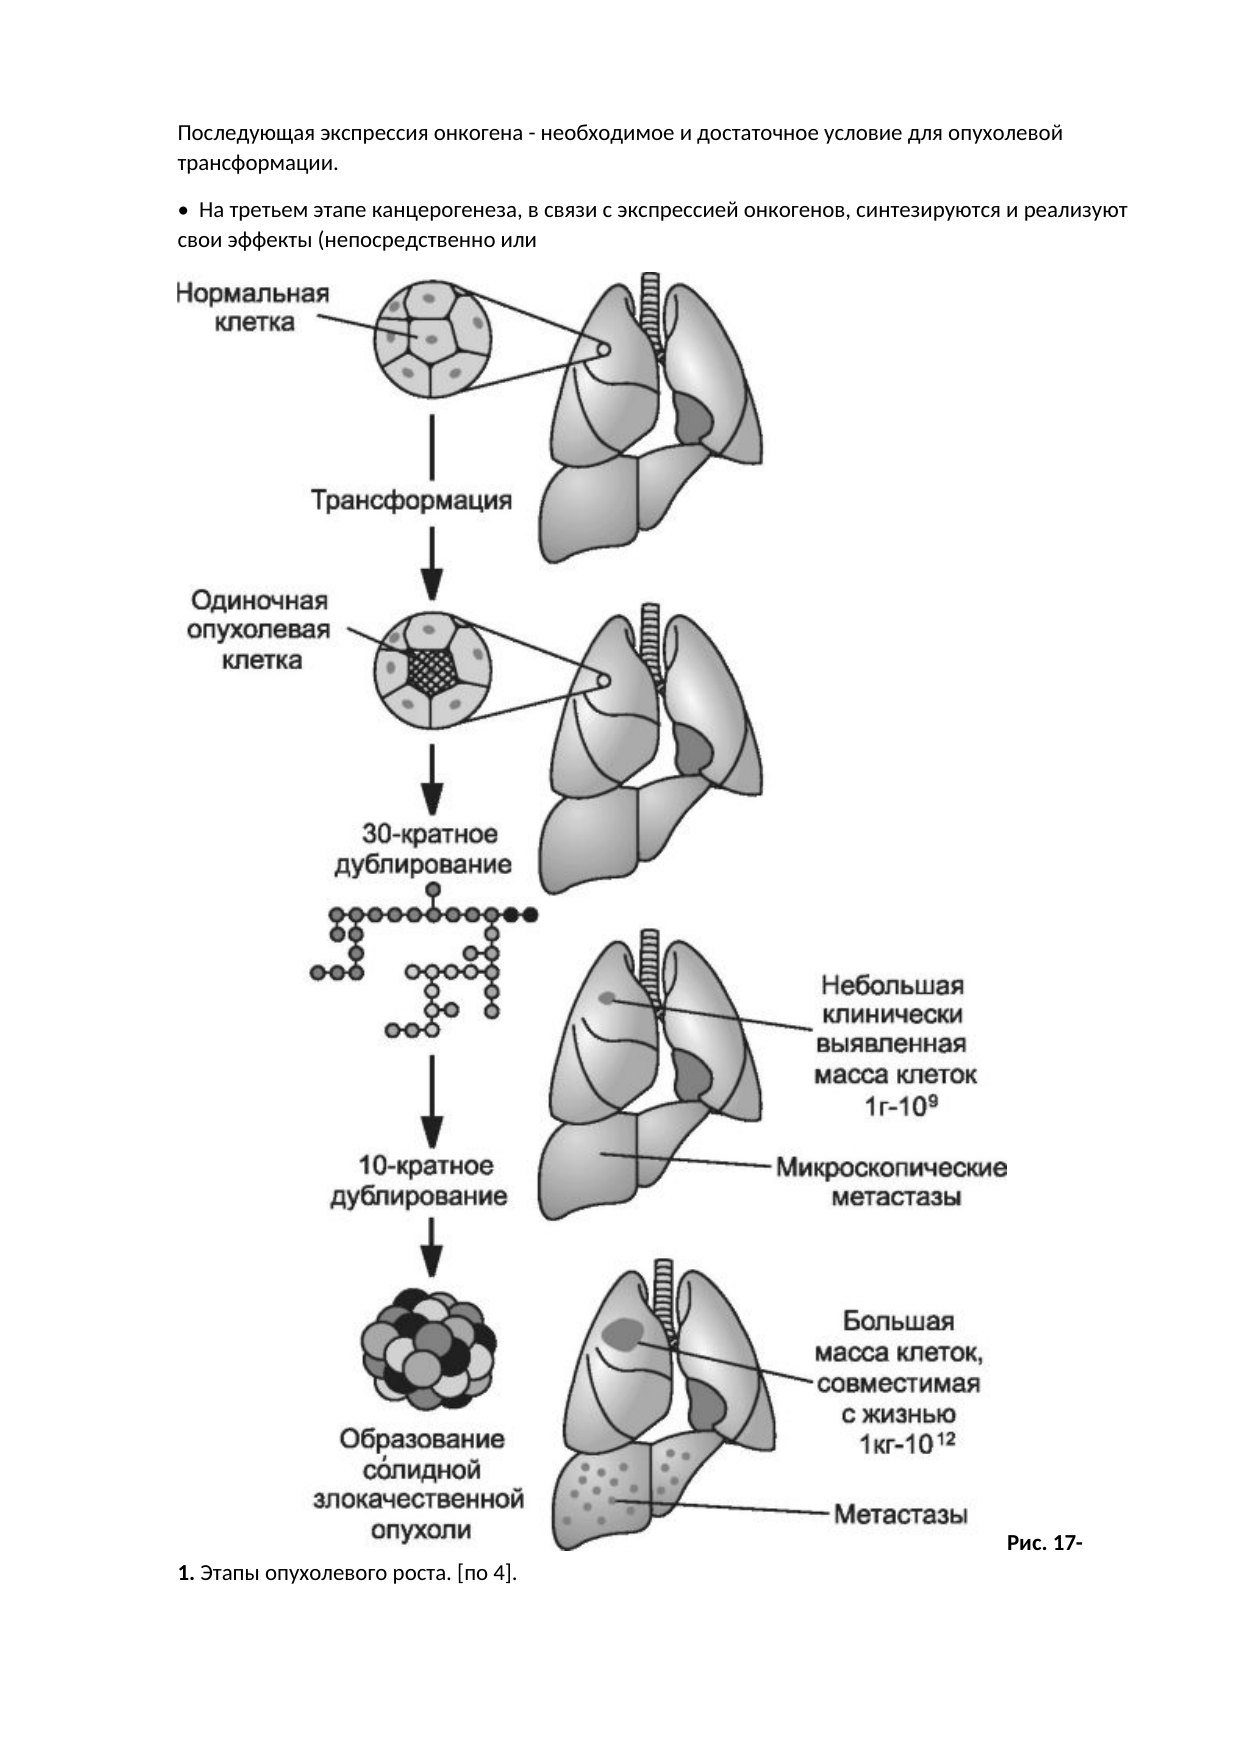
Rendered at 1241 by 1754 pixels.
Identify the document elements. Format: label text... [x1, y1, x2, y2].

text • На третьем этапе канцерогенеза, в связи с экспрессией онкогенов, синтезируются и реализуют свои эффекты (непосредственно или [177, 195, 1152, 253]
picture [177, 272, 1007, 1551]
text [177, 118, 1152, 176]
